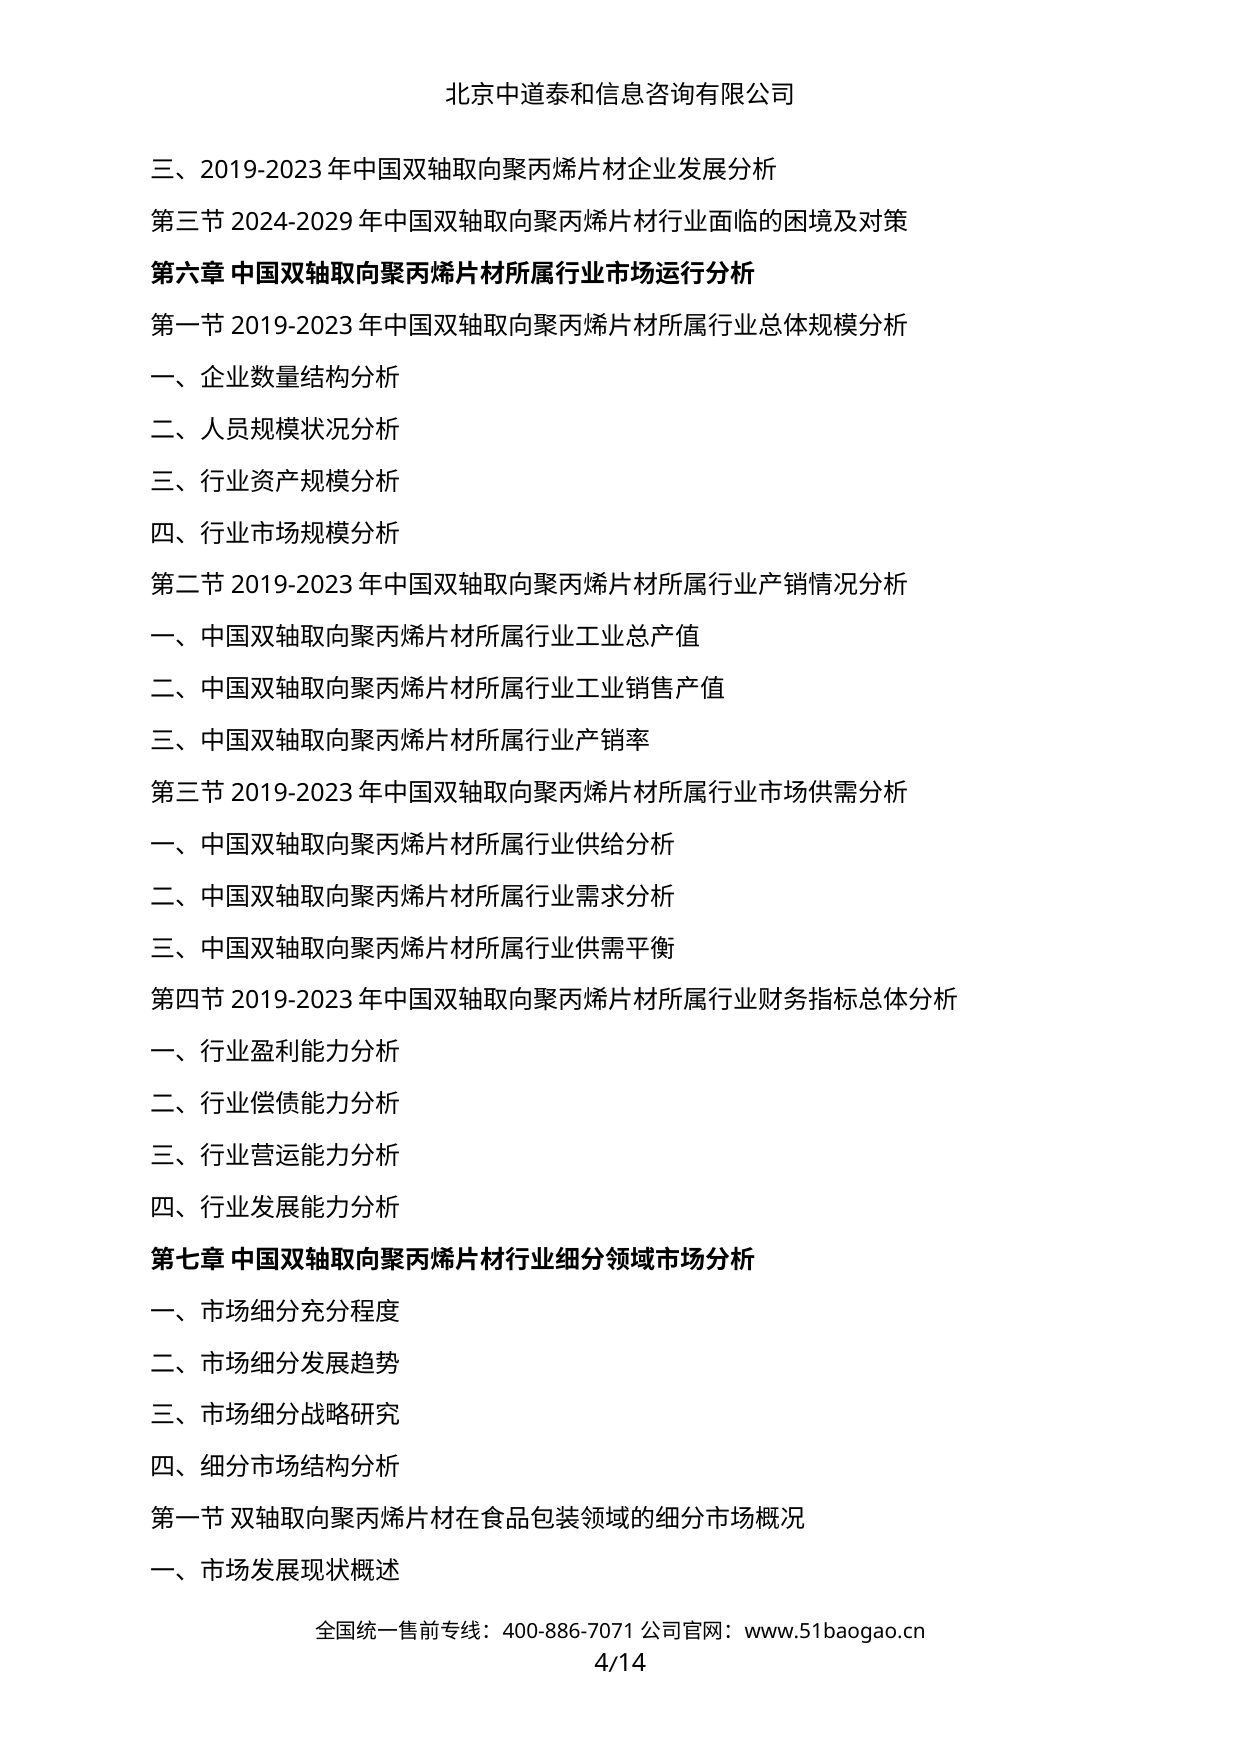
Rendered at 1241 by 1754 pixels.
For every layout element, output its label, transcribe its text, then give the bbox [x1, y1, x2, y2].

text 一、企业数量结构分析 [150, 357, 1090, 394]
text 三、市场细分战略研究 [150, 1395, 1090, 1431]
text 三、行业资产规模分析 [150, 461, 1090, 497]
text 一、中国双轴取向聚丙烯片材所属行业工业总产值 [150, 617, 1090, 653]
text 一、市场发展现状概述 [150, 1551, 1090, 1587]
text 第六章 中国双轴取向聚丙烯片材所属行业市场运行分析 [150, 254, 1090, 290]
text 第四节 2019-2023年中国双轴取向聚丙烯片材所属行业财务指标总体分析 [150, 980, 1090, 1016]
text 四、细分市场结构分析 [150, 1447, 1090, 1483]
text 第三节 2019-2023年中国双轴取向聚丙烯片材所属行业市场供需分析 [150, 772, 1090, 809]
text 二、人员规模状况分析 [150, 409, 1090, 446]
text 一、市场细分充分程度 [150, 1291, 1090, 1327]
text 三、行业营运能力分析 [150, 1136, 1090, 1172]
text 第三节 2024-2029年中国双轴取向聚丙烯片材行业面临的困境及对策 [150, 202, 1090, 238]
text 二、中国双轴取向聚丙烯片材所属行业需求分析 [150, 876, 1090, 912]
text 四、行业市场规模分析 [150, 513, 1090, 549]
text 二、行业偿债能力分析 [150, 1084, 1090, 1120]
text 三、中国双轴取向聚丙烯片材所属行业供需平衡 [150, 928, 1090, 964]
text 第二节 2019-2023年中国双轴取向聚丙烯片材所属行业产销情况分析 [150, 565, 1090, 601]
text 四、行业发展能力分析 [150, 1187, 1090, 1224]
text 一、行业盈利能力分析 [150, 1032, 1090, 1068]
text 第一节 双轴取向聚丙烯片材在食品包装领域的细分市场概况 [150, 1499, 1090, 1535]
text 三、中国双轴取向聚丙烯片材所属行业产销率 [150, 721, 1090, 757]
text 一、中国双轴取向聚丙烯片材所属行业供给分析 [150, 824, 1090, 861]
text 第一节 2019-2023年中国双轴取向聚丙烯片材所属行业总体规模分析 [150, 306, 1090, 342]
text 二、市场细分发展趋势 [150, 1343, 1090, 1379]
text 三、2019-2023年中国双轴取向聚丙烯片材企业发展分析 [150, 150, 1090, 186]
text 二、中国双轴取向聚丙烯片材所属行业工业销售产值 [150, 669, 1090, 705]
text 第七章 中国双轴取向聚丙烯片材行业细分领域市场分析 [150, 1239, 1090, 1276]
